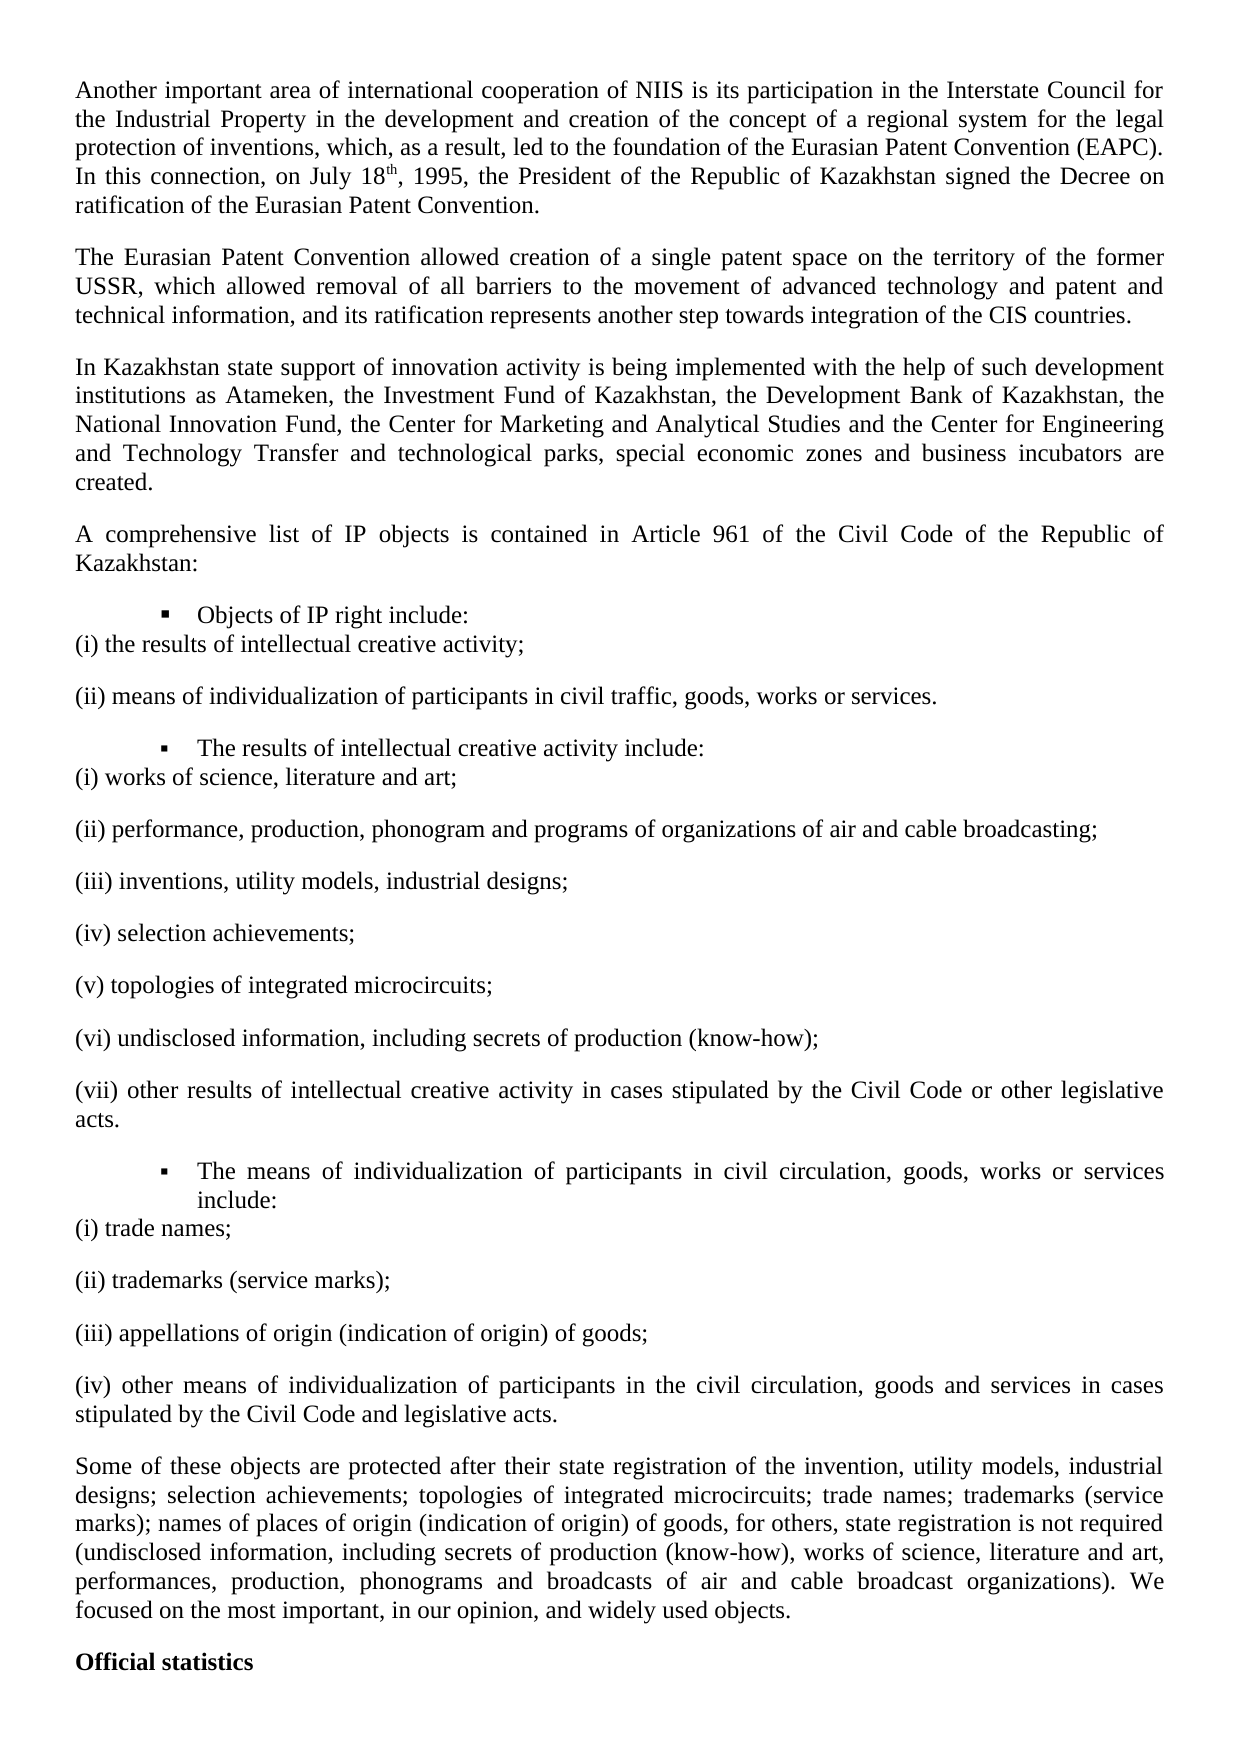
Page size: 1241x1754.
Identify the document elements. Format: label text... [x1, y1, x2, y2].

text (v) topologies of integrated microcircuits; [75, 971, 1165, 999]
text Another important area of international cooperation of NIIS is its participation in the Interstate Council for the Industrial Property in the development and creation of the concept of a regional system for the legal protection of inventions, which, as a result, led to the foundation of the Eurasian Patent Convention (EAPC). In this connection, on July 18th, 1995, the President of the Republic of Kazakhstan signed the Decree on ratification of the Eurasian Patent Convention. [75, 75, 1165, 219]
text Some of these objects are protected after their state registration of the invention, utility models, industrial designs; selection achievements; topologies of integrated microcircuits; trade names; trademarks (service marks); names of places of origin (indication of origin) of goods, for others, state registration is not required (undisclosed information, including secrets of production (know-how), works of science, literature and art, performances, production, phonograms and broadcasts of air and cable broadcast organizations). We focused on the most important, in our opinion, and widely used objects. [75, 1451, 1165, 1623]
list The results of intellectual creative activity include: [159, 733, 1165, 762]
list The means of individualization of participants in civil circulation, goods, works or services include: [159, 1156, 1165, 1213]
text The Eurasian Patent Convention allowed creation of a single patent space on the territory of the former USSR, which allowed removal of all barriers to the movement of advanced technology and patent and technical information, and its ratification represents another step towards integration of the CIS countries. [75, 242, 1165, 328]
text (iv) selection achievements; [75, 918, 1165, 947]
text (ii) performance, production, phonogram and programs of organizations of air and cable broadcasting; [75, 814, 1165, 843]
list Objects of IP right include: [159, 600, 1165, 629]
text (ii) trademarks (service marks); [75, 1266, 1165, 1294]
text (iii) inventions, utility models, industrial designs; [75, 866, 1165, 895]
text (i) works of science, literature and art; [75, 762, 1165, 791]
text (iv) other means of individualization of participants in the civil circulation, goods and services in cases stipulated by the Civil Code and legislative acts. [75, 1370, 1165, 1427]
text Official statistics [75, 1647, 1165, 1676]
text (i) the results of intellectual creative activity; [75, 629, 1165, 657]
text (vi) undisclosed information, including secrets of production (know-how); [75, 1023, 1165, 1052]
text (ii) means of individualization of participants in civil traffic, goods, works or services. [75, 681, 1165, 710]
text (i) trade names; [75, 1213, 1165, 1242]
text A comprehensive list of IP objects is contained in Article 961 of the Civil Code of the Republic of Kazakhstan: [75, 519, 1165, 577]
text (iii) appellations of origin (indication of origin) of goods; [75, 1318, 1165, 1347]
text In Kazakhstan state support of innovation activity is being implemented with the help of such development institutions as Atameken, the Investment Fund of Kazakhstan, the Development Bank of Kazakhstan, the National Innovation Fund, the Center for Marketing and Analytical Studies and the Center for Engineering and Technology Transfer and technological parks, special economic zones and business incubators are created. [75, 352, 1165, 496]
text (vii) other results of intellectual creative activity in cases stipulated by the Civil Code or other legislative acts. [75, 1075, 1165, 1132]
